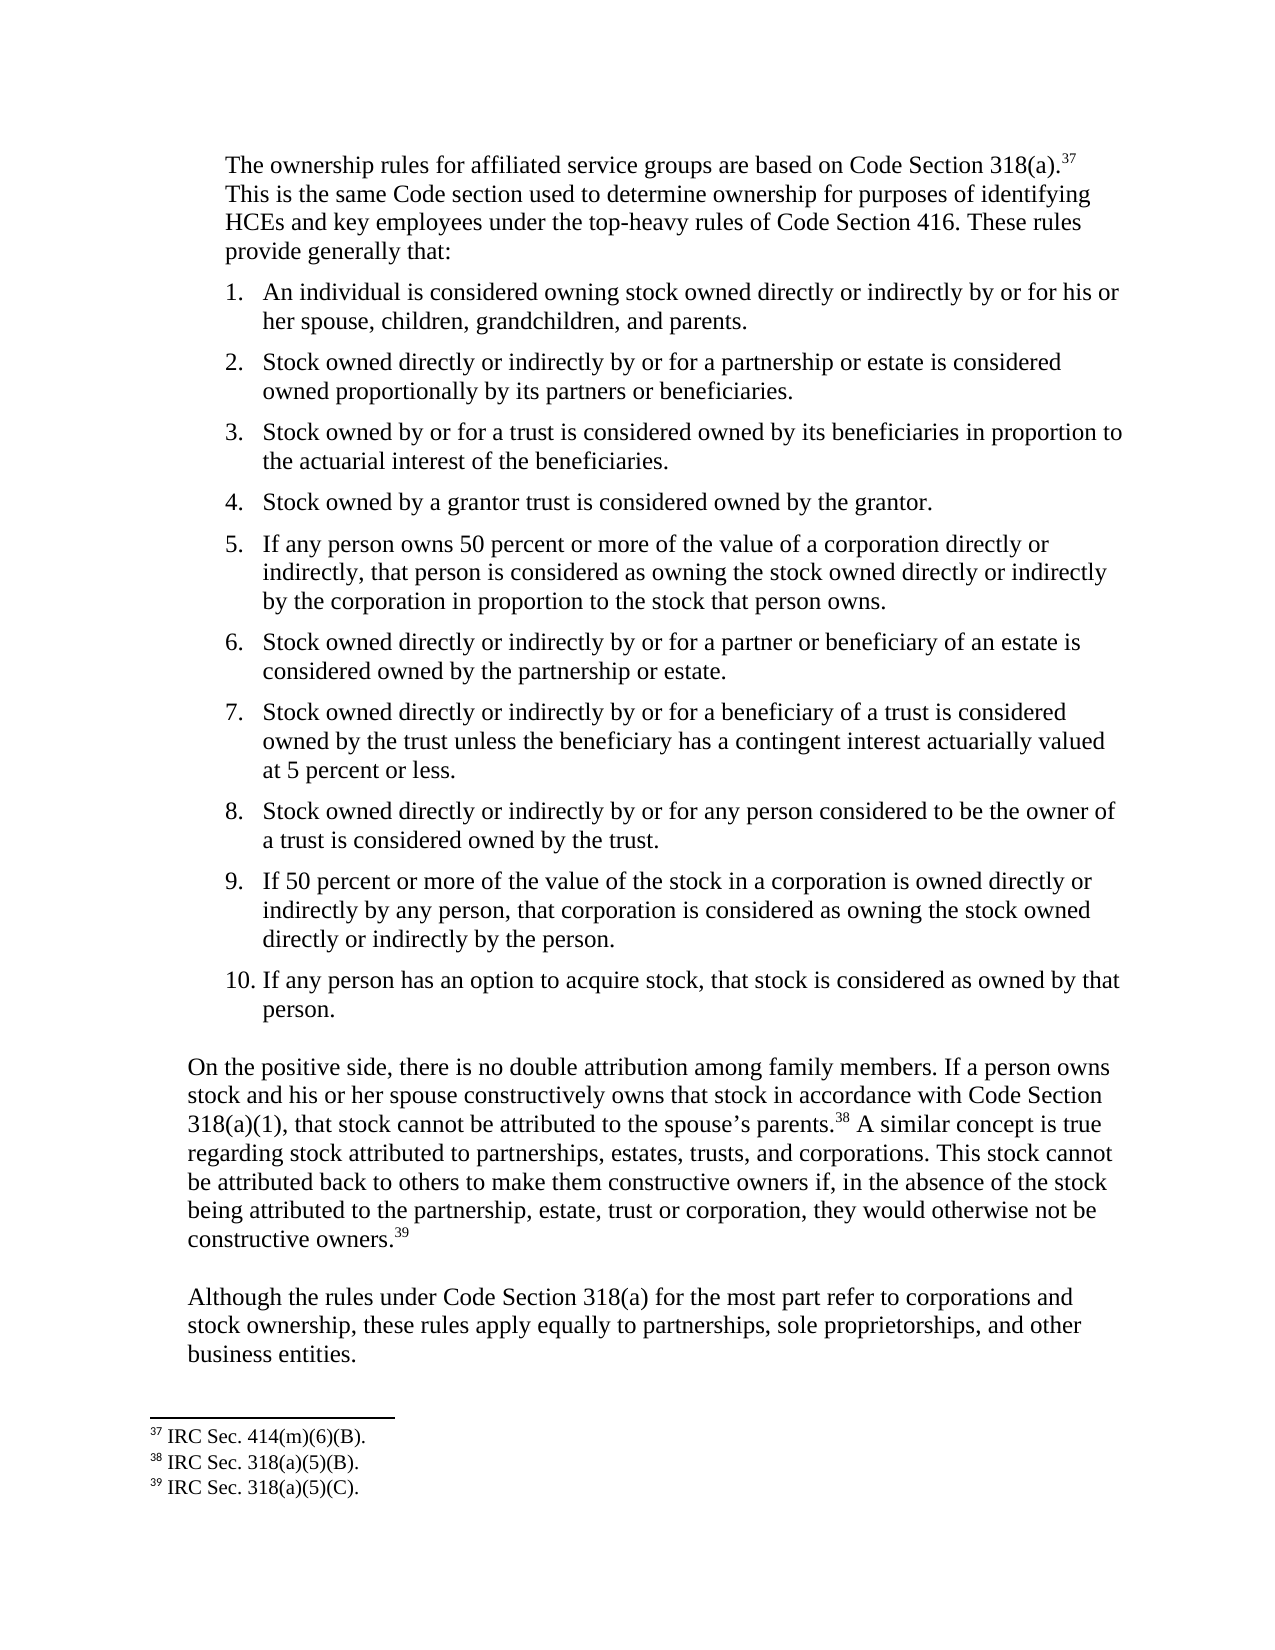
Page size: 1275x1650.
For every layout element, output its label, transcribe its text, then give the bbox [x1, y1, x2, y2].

text 6. Stock owned directly or indirectly by or for a partner or beneficiary of an estate is considered owned by the partnership or estate. [225, 627, 1125, 685]
text Although the rules under Code Section 318(a) for the most part refer to corporations and stock ownership, these rules apply equally to partnerships, sole proprietorships, and other business entities. [187, 1282, 1125, 1368]
text 8. Stock owned directly or indirectly by or for any person considered to be the owner of a trust is considered owned by the trust. [225, 796, 1125, 854]
text 9. If 50 percent or more of the value of the stock in a corporation is owned directly or indirectly by any person, that corporation is considered as owning the stock owned directly or indirectly by the person. [225, 866, 1125, 952]
text On the positive side, there is no double attribution among family members. If a person owns stock and his or her spouse constructively owns that stock in accordance with Code Section 318(a)(1), that stock cannot be attributed to the spouse’s parents. A similar concept is true regarding stock attributed to partnerships, estates, trusts, and corporations. This stock cannot be attributed back to others to make them constructive owners if, in the absence of the stock being attributed to the partnership, estate, trust or corporation, they would otherwise not be constructive owners. [187, 1052, 1125, 1253]
text 7. Stock owned directly or indirectly by or for a beneficiary of a trust is considered owned by the trust unless the beneficiary has a contingent interest actuarially valued at 5 percent or less. [225, 697, 1125, 784]
text 4. Stock owned by a grantor trust is considered owned by the grantor. [225, 487, 1125, 516]
text 3. Stock owned by or for a trust is considered owned by its beneficiaries in proportion to the actuarial interest of the beneficiaries. [225, 417, 1125, 475]
text The ownership rules for affiliated service groups are based on Code Section 318(a). This is the same Code section used to determine ownership for purposes of identifying HCEs and key employees under the top-heavy rules of Code Section 416. These rules provide generally that: [225, 150, 1125, 265]
text 10. If any person has an option to acquire stock, that stock is considered as owned by that person. [225, 965, 1125, 1022]
text 1. An individual is considered owning stock owned directly or indirectly by or for his or her spouse, children, grandchildren, and parents. [225, 277, 1125, 335]
text 2. Stock owned directly or indirectly by or for a partnership or estate is considered owned proportionally by its partners or beneficiaries. [225, 347, 1125, 405]
text 5. If any person owns 50 percent or more of the value of a corporation directly or indirectly, that person is considered as owning the stock owned directly or indirectly by the corporation in proportion to the stock that person owns. [225, 529, 1125, 615]
